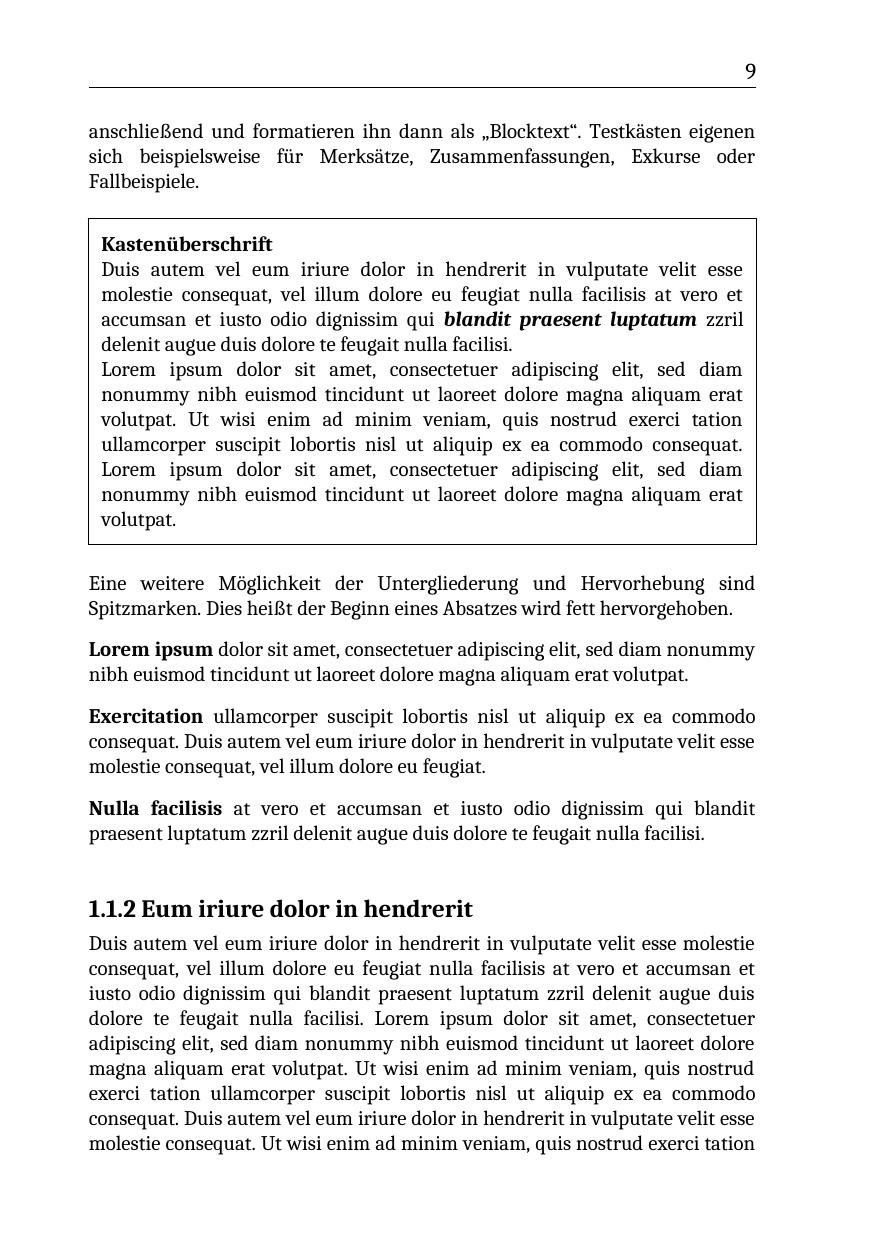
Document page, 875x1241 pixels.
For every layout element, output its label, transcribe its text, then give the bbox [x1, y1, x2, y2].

text Lorem ipsum dolor sit amet, consectetuer adipiscing elit, sed diam nonummy nibh euismod tincidunt ut laoreet dolore magna aliquam erat volutpat. [89, 637, 756, 687]
text Eine weitere Möglichkeit der Untergliederung und Hervorhebung sind Spitzmarken. Dies heißt der Beginn eines Absatzes wird fett hervorgehoben. [89, 570, 756, 620]
text Nulla facilisis at vero et accumsan et iusto odio dignissim qui blandit praesent luptatum zzril delenit augue duis dolore te feugait nulla facilisi. [89, 795, 756, 845]
text 1.1.2 Eum iriure dolor in hendrerit [89, 895, 756, 924]
text Exercitation ullamcorper suscipit lobortis nisl ut aliquip ex ea commodo consequat. Duis autem vel eum iriure dolor in hendrerit in vulputate velit esse molestie consequat, vel illum dolore eu feugiat. [89, 703, 756, 778]
text Duis autem vel eum iriure dolor in hendrerit in vulputate velit esse molestie consequat, vel illum dolore eu feugiat nulla facilisis at vero et accumsan et iusto odio dignissim qui blandit praesent luptatum zzril delenit augue duis dolore te feugait nulla facilisi. [89, 243, 756, 343]
text Lorem ipsum dolor sit amet, consectetuer adipiscing elit, sed diam nonummy nibh euismod tincidunt ut laoreet dolore magna aliquam erat volutpat. Ut wisi enim ad minim veniam, quis nostrud exerci tation ullamcorper suscipit lobortis nisl ut aliquip ex ea commodo consequat. Lorem ipsum dolor sit amet, consectetuer adipiscing elit, sed diam nonummy nibh euismod tincidunt ut laoreet dolore magna aliquam erat volutpat. [89, 343, 756, 544]
text Kastenüberschrift [89, 219, 756, 243]
